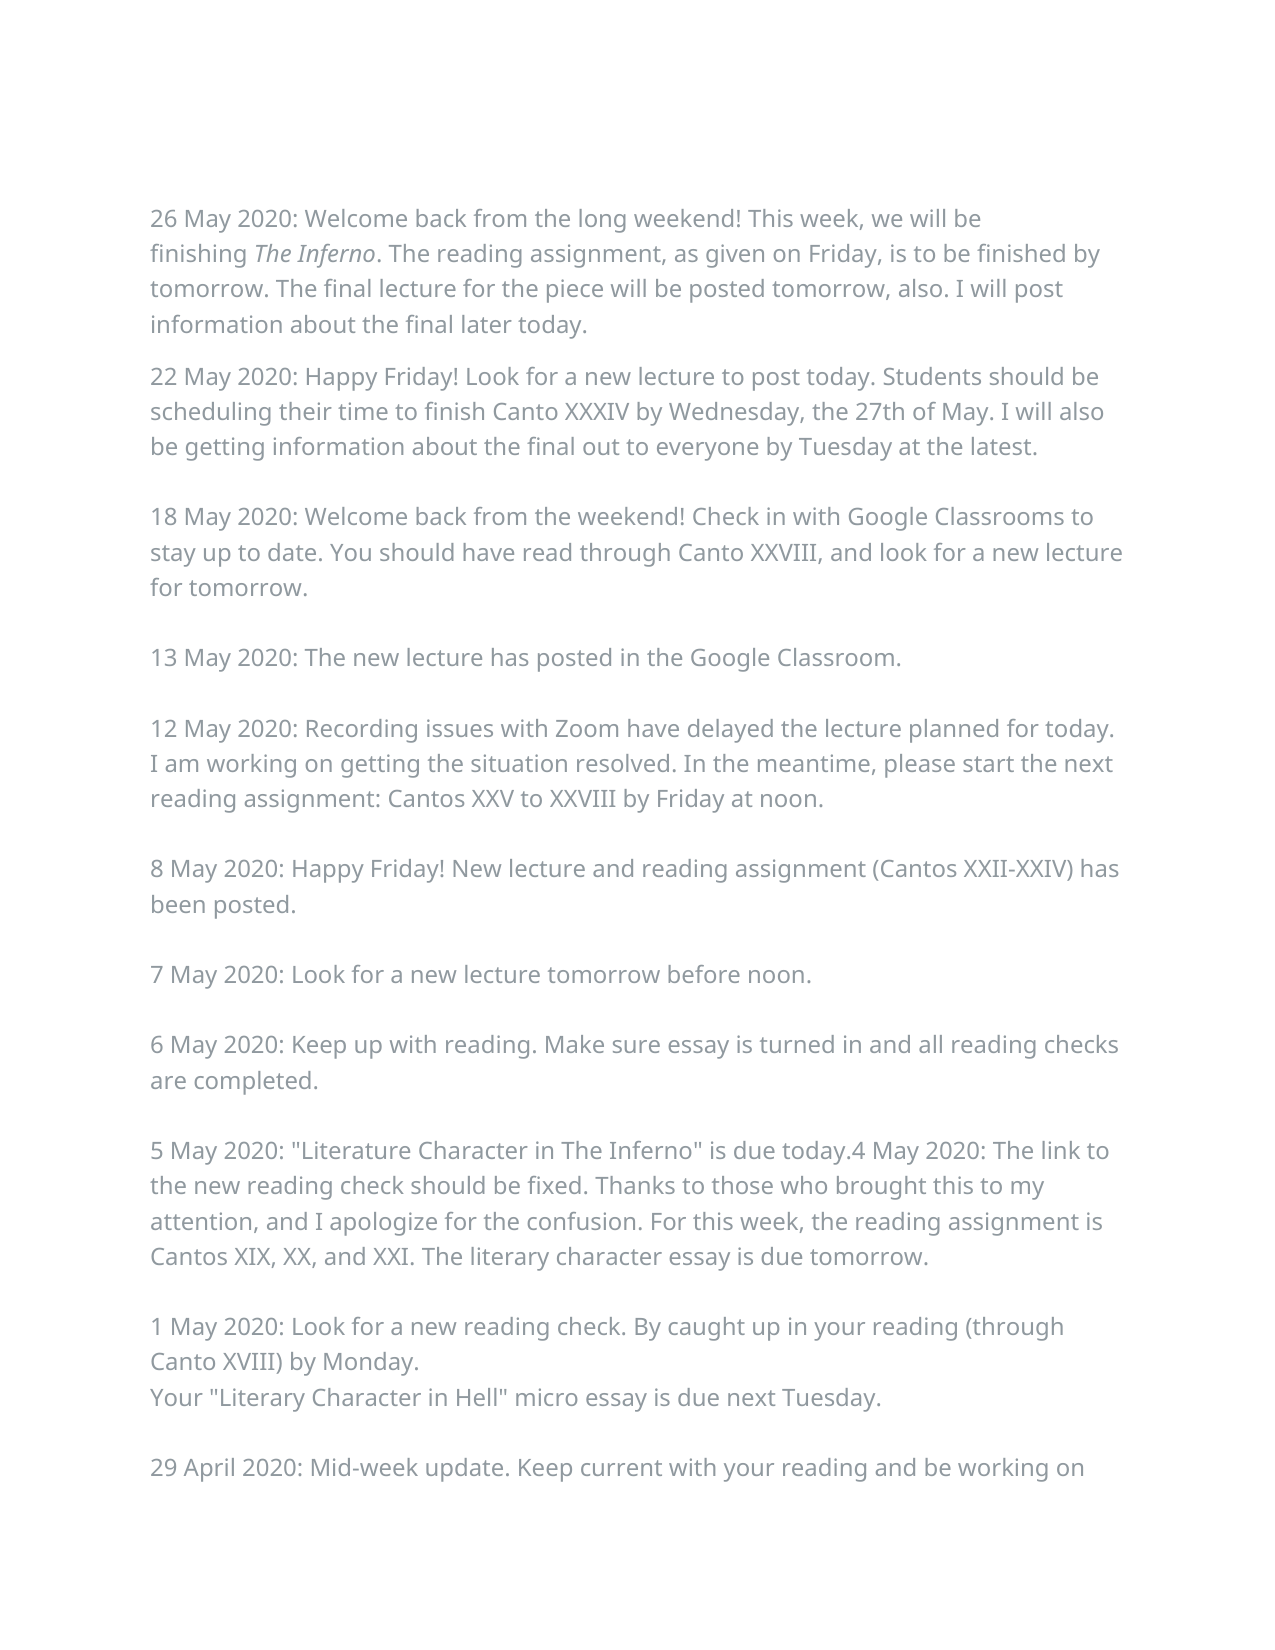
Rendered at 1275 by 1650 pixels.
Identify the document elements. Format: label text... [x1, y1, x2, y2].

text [150, 359, 1125, 1483]
text 26 May 2020: Welcome back from the long weekend! This week, we will be finishing The Inferno. The reading assignment, as given on Friday, is to be finished by tomorrow. The final lecture for the piece will be posted tomorrow, also. I will post information about the final later today. [150, 202, 1125, 340]
